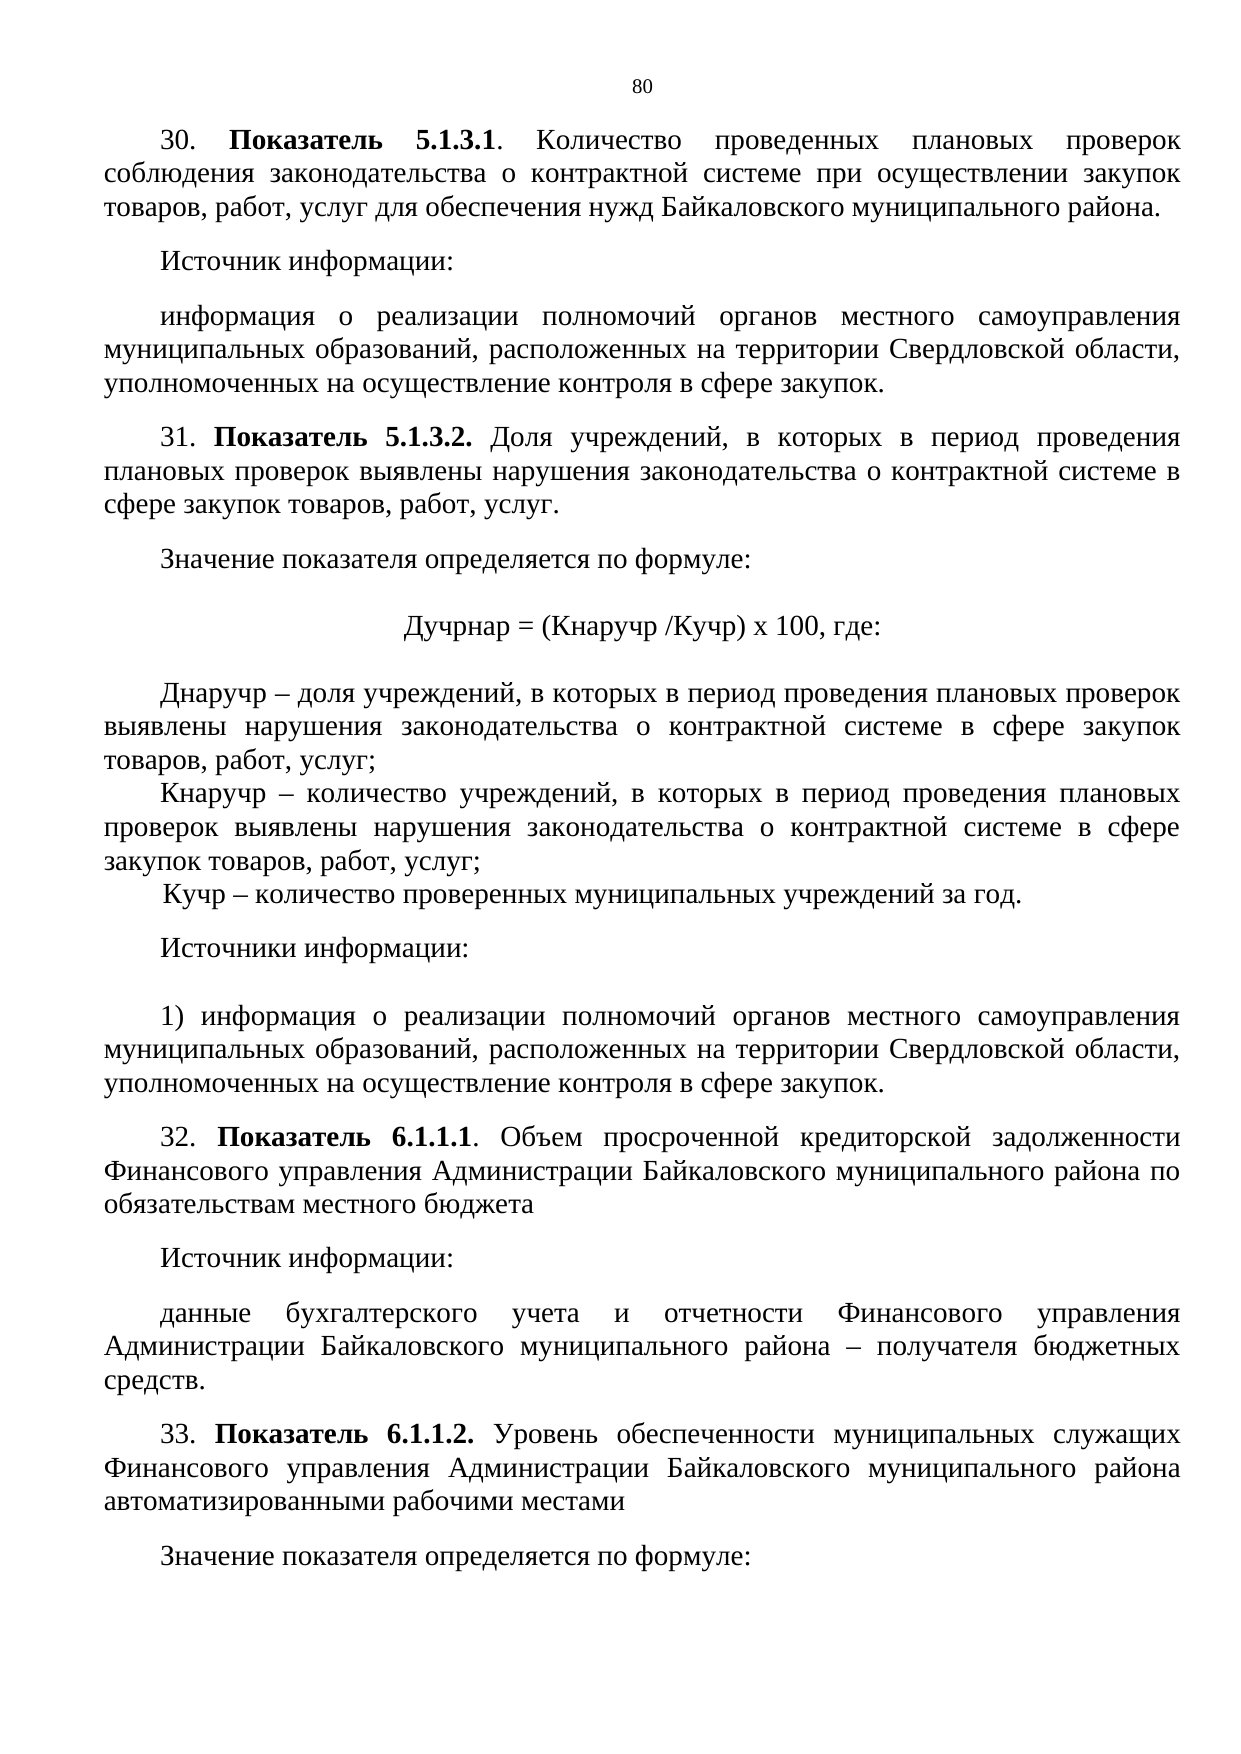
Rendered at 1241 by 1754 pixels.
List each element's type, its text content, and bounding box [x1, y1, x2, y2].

text Источники информации: [103, 931, 1181, 964]
text 1) информация о реализации полномочий органов местного самоуправления муниципальных образований, расположенных на территории Свердловской области, уполномоченных на осуществление контроля в сфере закупок. [103, 998, 1181, 1098]
text Значение показателя определяется по формуле: [103, 1538, 1181, 1571]
text информация о реализации полномочий органов местного самоуправления муниципальных образований, расположенных на территории Свердловской области, уполномоченных на осуществление контроля в сфере закупок. [103, 298, 1181, 398]
text Кнаручр – количество учреждений, в которых в период проведения плановых проверок выявлены нарушения законодательства о контрактной системе в сфере закупок товаров, работ, услуг; [103, 776, 1181, 876]
text 32. Показатель 6.1.1.1. Объем просроченной кредиторской задолженности Финансового управления Администрации Байкаловского муниципального района по обязательствам местного бюджета [103, 1119, 1181, 1220]
text 33. Показатель 6.1.1.2. Уровень обеспеченности муниципальных служащих Финансового управления Администрации Байкаловского муниципального района автоматизированными рабочими местами [103, 1416, 1181, 1517]
text Значение показателя определяется по формуле: [103, 541, 1181, 574]
text 31. Показатель 5.1.3.2. Доля учреждений, в которых в период проведения плановых проверок выявлены нарушения законодательства о контрактной системе в сфере закупок товаров, работ, услуг. [103, 419, 1181, 520]
text Дучрнар = (Кнаручр /Кучр) x 100, где: [103, 608, 1181, 641]
text Кучр – количество проверенных муниципальных учреждений за год. [103, 876, 1181, 910]
text Источник информации: [103, 243, 1181, 277]
text Днаручр – доля учреждений, в которых в период проведения плановых проверок выявлены нарушения законодательства о контрактной системе в сфере закупок товаров, работ, услуг; [103, 675, 1181, 776]
text 30. Показатель 5.1.3.1. Количество проведенных плановых проверок соблюдения законодательства о контрактной системе при осуществлении закупок товаров, работ, услуг для обеспечения нужд Байкаловского муниципального района. [103, 122, 1181, 223]
text данные бухгалтерского учета и отчетности Финансового управления Администрации Байкаловского муниципального района – получателя бюджетных средств. [103, 1295, 1181, 1396]
text Источник информации: [103, 1241, 1181, 1274]
